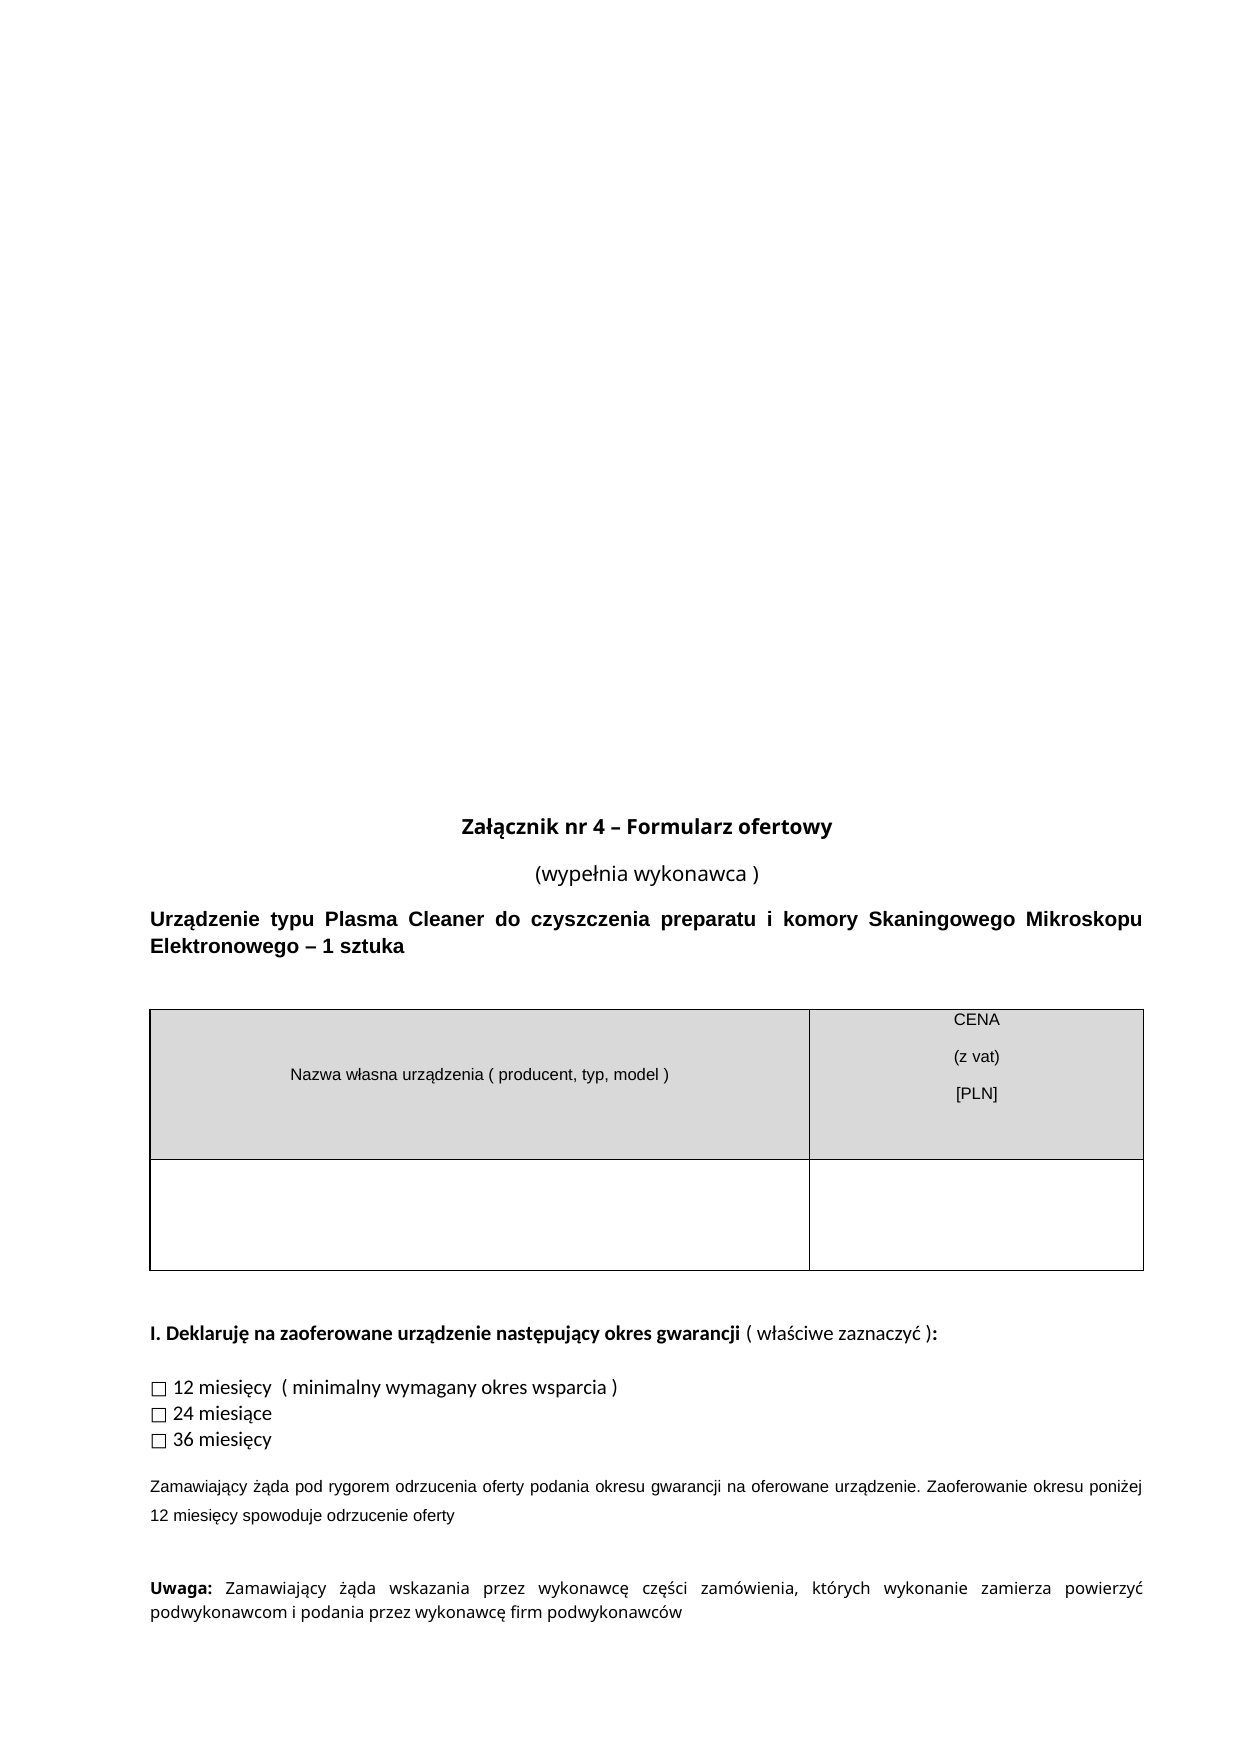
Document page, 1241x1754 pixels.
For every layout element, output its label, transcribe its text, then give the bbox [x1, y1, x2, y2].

text Urządzenie typu Plasma Cleaner do czyszczenia preparatu i komory Skaningowego Mikroskopu Elektronowego – 1 sztuka [150, 907, 1144, 958]
text Załącznik nr 4 – Formularz ofertowy [150, 812, 1144, 841]
table_header CENA (z vat) [PLN] [810, 1010, 1143, 1159]
text Uwaga: Zamawiający żąda wskazania przez wykonawcę części zamówienia, których wykonanie zamierza powierzyć podwykonawcom i podania przez wykonawcę firm podwykonawców [150, 1576, 1144, 1624]
text □ 24 miesiące [150, 1400, 1144, 1426]
text (wypełnia wykonawca ) [150, 859, 1144, 888]
table_cell [151, 1160, 809, 1270]
text □ 12 miesięcy ( minimalny wymagany okres wsparcia ) [150, 1374, 1144, 1400]
table_cell [810, 1160, 1143, 1270]
text I. Deklaruję na zaoferowane urządzenie następujący okres gwarancji ( właściwe zaznaczyć ): [150, 1320, 1144, 1345]
table_header Nazwa własna urządzenia ( producent, typ, model ) [151, 1010, 809, 1159]
text □ 36 miesięcy [150, 1426, 1144, 1451]
text Zamawiający żąda pod rygorem odrzucenia oferty podania okresu gwarancji na oferowane urządzenie. Zaoferowanie okresu poniżej 12 miesięcy spowoduje odrzucenie oferty [150, 1477, 1144, 1525]
